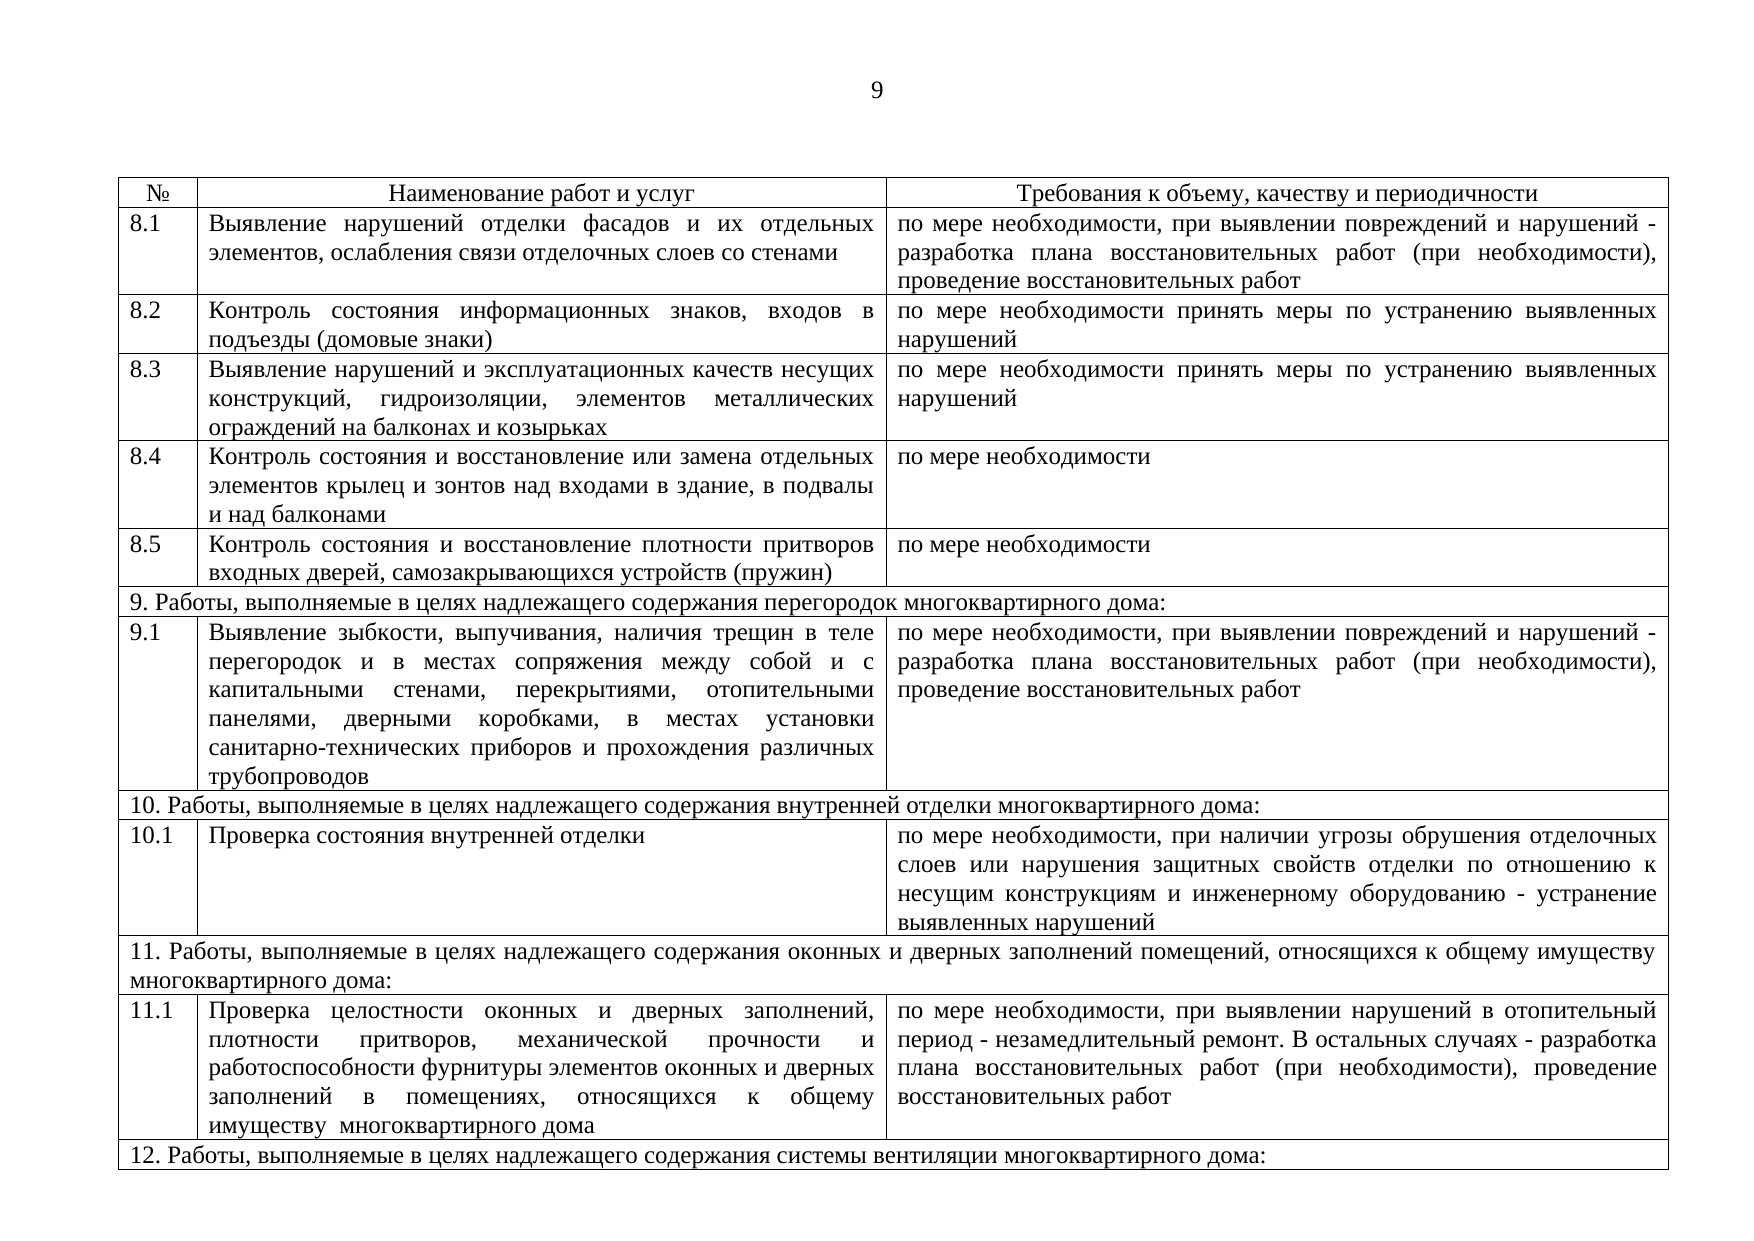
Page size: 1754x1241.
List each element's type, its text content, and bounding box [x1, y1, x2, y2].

table_cell Контроль состояния информационных знаков, входов в подъезды (домовые знаки) [198, 295, 886, 353]
table_cell 11. Работы, выполняемые в целях надлежащего содержания оконных и дверных заполнений помещений, относящихся к общему имуществу многоквартирного дома: [119, 936, 1668, 994]
table_cell по мере необходимости, при выявлении нарушений в отопительный период - незамедлительный ремонт. В остальных случаях - разработка плана восстановительных работ (при необходимости), проведение восстановительных работ [887, 995, 1668, 1139]
table_cell по мере необходимости принять меры по устранению выявленных нарушений [887, 295, 1668, 353]
table_cell 8.5 [119, 529, 197, 586]
table_cell 8.2 [119, 295, 197, 353]
table_cell по мере необходимости [887, 529, 1668, 586]
table_cell 8.3 [119, 354, 197, 440]
table_header № [119, 178, 197, 207]
table_cell Контроль состояния и восстановление или замена отдельных элементов крылец и зонтов над входами в здание, в подвалы и над балконами [198, 441, 886, 528]
table_cell 10. Работы, выполняемые в целях надлежащего содержания внутренней отделки многоквартирного дома: [119, 791, 1668, 819]
table_cell 8.4 [119, 441, 197, 528]
table_cell 12. Работы, выполняемые в целях надлежащего содержания системы вентиляции многоквартирного дома: [119, 1140, 1668, 1168]
table_cell Выявление нарушений и эксплуатационных качеств несущих конструкций, гидроизоляции, элементов металлических ограждений на балконах и козырьках [198, 354, 886, 440]
table_cell Контроль состояния и восстановление плотности притворов входных дверей, самозакрывающихся устройств (пружин) [198, 529, 886, 586]
table_cell по мере необходимости принять меры по устранению выявленных нарушений [887, 354, 1668, 440]
table_cell Проверка состояния внутренней отделки [198, 820, 886, 935]
table_header Требования к объему, качеству и периодичности [887, 178, 1668, 207]
table_cell по мере необходимости, при наличии угрозы обрушения отделочных слоев или нарушения защитных свойств отделки по отношению к несущим конструкциям и инженерному оборудованию - устранение выявленных нарушений [887, 820, 1668, 935]
table_cell 9. Работы, выполняемые в целях надлежащего содержания перегородок многоквартирного дома: [119, 587, 1668, 616]
table_cell 10.1 [119, 820, 197, 935]
table_cell 8.1 [119, 208, 197, 294]
table_cell 11.1 [119, 995, 197, 1139]
table_cell Выявление зыбкости, выпучивания, наличия трещин в теле перегородок и в местах сопряжения между собой и с капитальными стенами, перекрытиями, отопительными панелями, дверными коробками, в местах установки санитарно-технических приборов и прохождения различных трубопроводов [198, 617, 886, 789]
table_cell Выявление нарушений отделки фасадов и их отдельных элементов, ослабления связи отделочных слоев со стенами [198, 208, 886, 294]
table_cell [887, 208, 1668, 294]
table_cell 9.1 [119, 617, 197, 789]
table_header Наименование работ и услуг [198, 178, 886, 207]
table_cell Проверка целостности оконных и дверных заполнений, плотности притворов, механической прочности и работоспособности фурнитуры элементов оконных и дверных заполнений в помещениях, относящихся к общему имуществу многоквартирного дома [198, 995, 886, 1139]
table_cell по мере необходимости [887, 441, 1668, 528]
